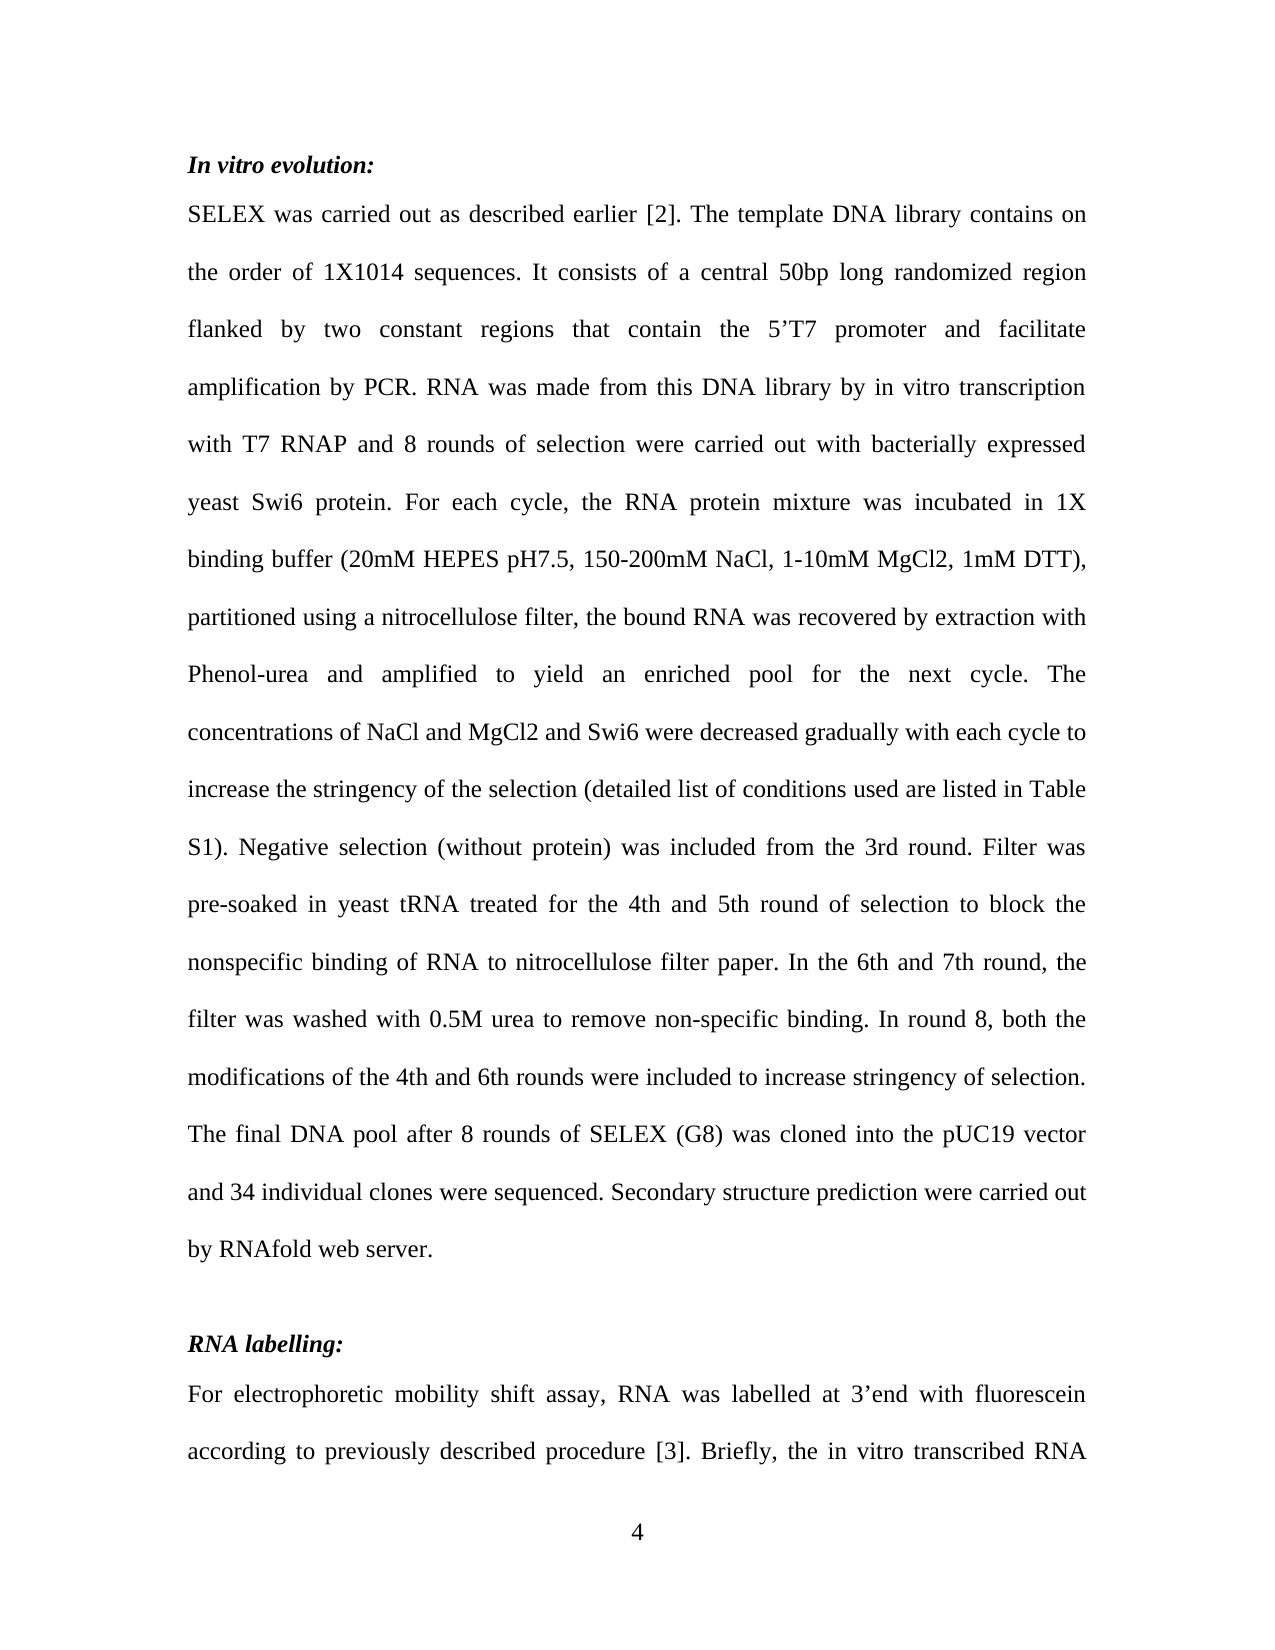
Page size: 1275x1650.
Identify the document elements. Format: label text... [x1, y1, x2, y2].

subtitle In vitro evolution: [187, 150, 1028, 179]
subtitle RNA labelling: [187, 1329, 1028, 1358]
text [187, 1379, 1087, 1465]
text SELEX was carried out as described earlier [2]. The template DNA library contains on the order of 1X1014 sequences. It consists of a central 50bp long randomized region flanked by two constant regions that contain the 5’T7 promoter and facilitate amplification by PCR. RNA was made from this DNA library by in vitro transcription with T7 RNAP and 8 rounds of selection were carried out with bacterially expressed yeast Swi6 protein. For each cycle, the RNA protein mixture was incubated in 1X binding buffer (20mM HEPES pH7.5, 150-200mM NaCl, 1-10mM MgCl2, 1mM DTT), partitioned using a nitrocellulose filter, the bound RNA was recovered by extraction with Phenol-urea and amplified to yield an enriched pool for the next cycle. The concentrations of NaCl and MgCl2 and Swi6 were decreased gradually with each cycle to increase the stringency of the selection (detailed list of conditions used are listed in Table S1). Negative selection (without protein) was included from the 3rd round. Filter was pre-soaked in yeast tRNA treated for the 4th and 5th round of selection to block the nonspecific binding of RNA to nitrocellulose filter paper. In the 6th and 7th round, the filter was washed with 0.5M urea to remove non-specific binding. In round 8, both the modifications of the 4th and 6th rounds were included to increase stringency of selection. The final DNA pool after 8 rounds of SELEX (G8) was cloned into the pUC19 vector and 34 individual clones were sequenced. Secondary structure prediction were carried out by RNAfold web server. [187, 199, 1087, 1263]
